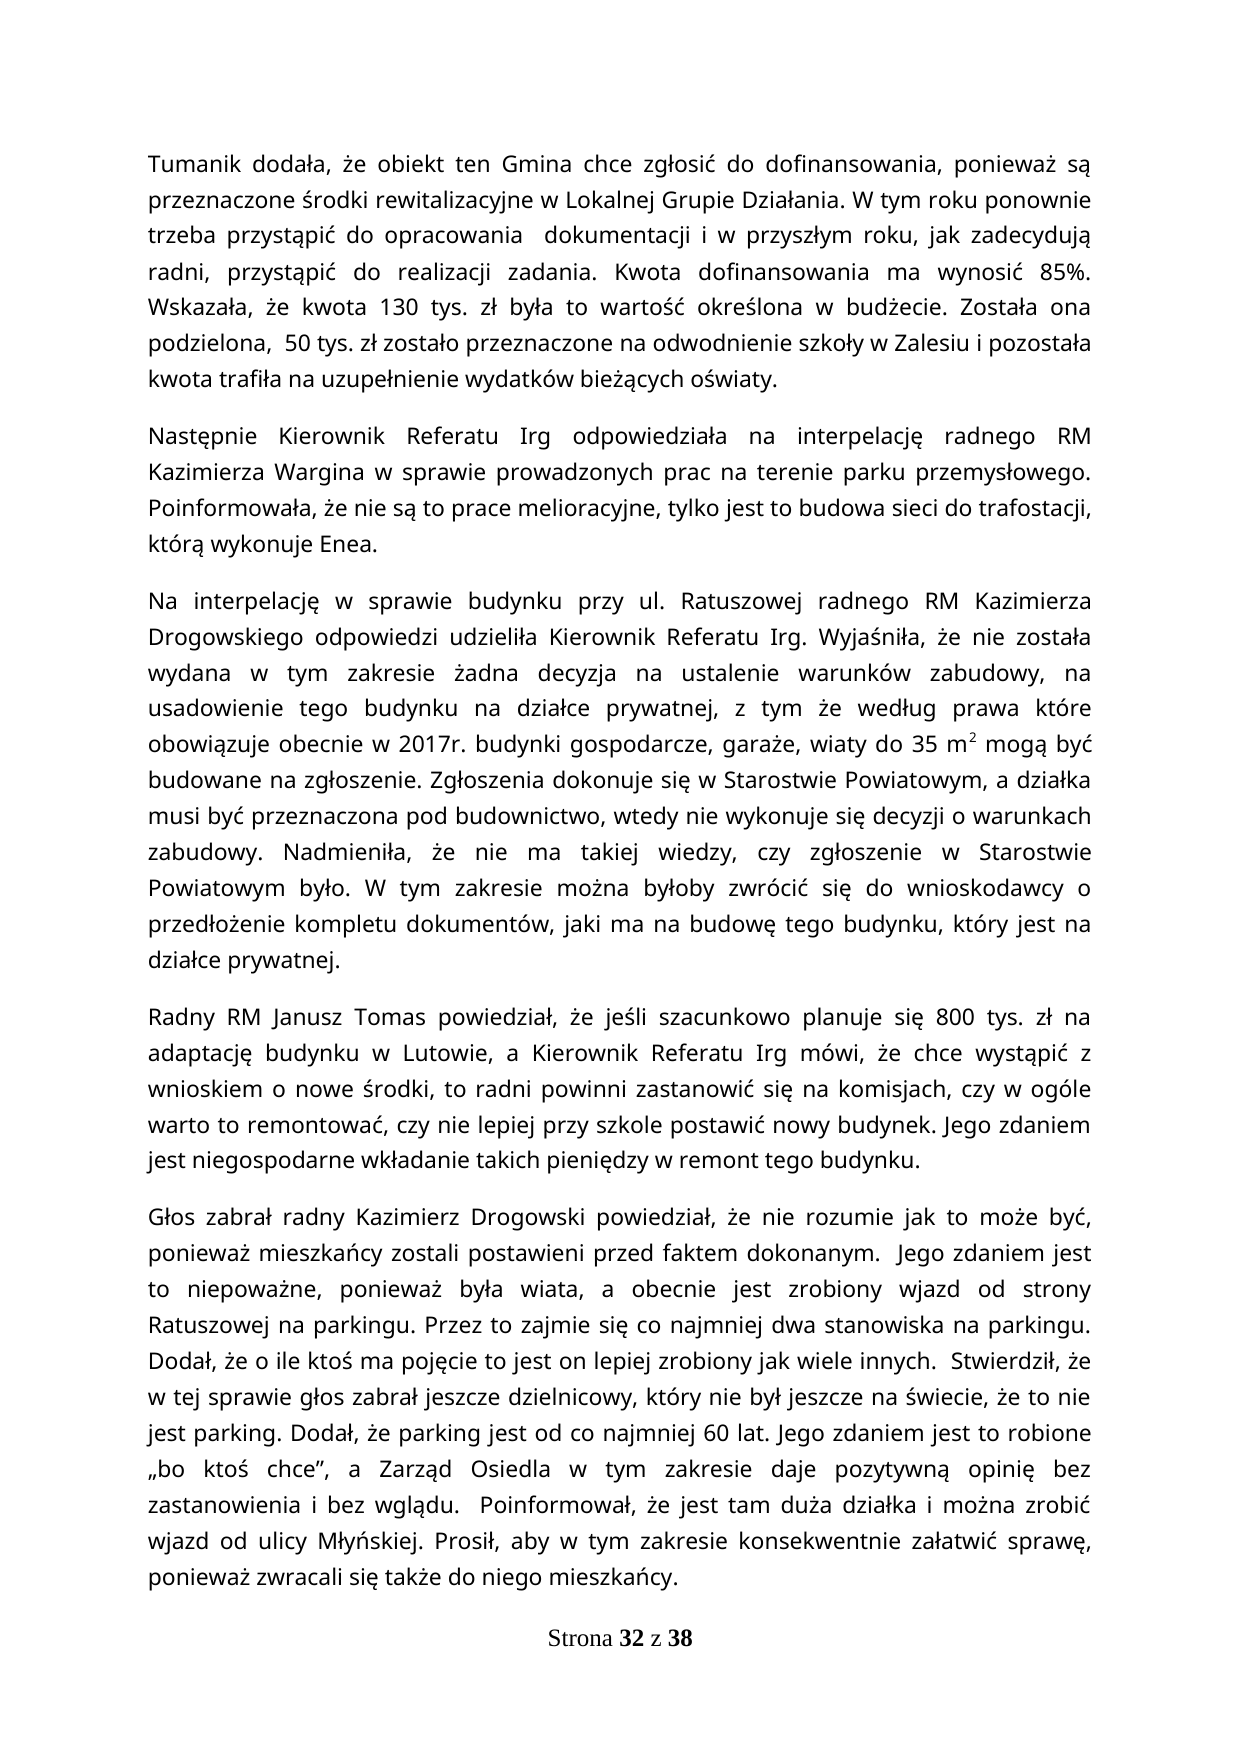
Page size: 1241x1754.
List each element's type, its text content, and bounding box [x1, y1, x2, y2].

text Radny RM Janusz Tomas powiedział, że jeśli szacunkowo planuje się 800 tys. zł na adaptację budynku w Lutowie, a Kierownik Referatu Irg mówi, że chce wystąpić z wnioskiem o nowe środki, to radni powinni zastanowić się na komisjach, czy w ogóle warto to remontować, czy nie lepiej przy szkole postawić nowy budynek. Jego zdaniem jest niegospodarne wkładanie takich pieniędzy w remont tego budynku. [148, 1001, 1093, 1176]
text Następnie Kierownik Referatu Irg odpowiedziała na interpelację radnego RM Kazimierza Wargina w sprawie prowadzonych prac na terenie parku przemysłowego. Poinformowała, że nie są to prace melioracyjne, tylko jest to budowa sieci do trafostacji, którą wykonuje Enea. [148, 420, 1093, 559]
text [148, 148, 1093, 394]
text Głos zabrał radny Kazimierz Drogowski powiedział, że nie rozumie jak to może być, ponieważ mieszkańcy zostali postawieni przed faktem dokonanym. Jego zdaniem jest to niepoważne, ponieważ była wiata, a obecnie jest zrobiony wjazd od strony Ratuszowej na parkingu. Przez to zajmie się co najmniej dwa stanowiska na parkingu. Dodał, że o ile ktoś ma pojęcie to jest on lepiej zrobiony jak wiele innych. Stwierdził, że w tej sprawie głos zabrał jeszcze dzielnicowy, który nie był jeszcze na świecie, że to nie jest parking. Dodał, że parking jest od co najmniej 60 lat. Jego zdaniem jest to robione „bo ktoś chce”, a Zarząd Osiedla w tym zakresie daje pozytywną opinię bez zastanowienia i bez wglądu. Poinformował, że jest tam duża działka i można zrobić wjazd od ulicy Młyńskiej. Prosił, aby w tym zakresie konsekwentnie załatwić sprawę, ponieważ zwracali się także do niego mieszkańcy. [148, 1201, 1093, 1592]
text Na interpelację w sprawie budynku przy ul. Ratuszowej radnego RM Kazimierza Drogowskiego odpowiedzi udzieliła Kierownik Referatu Irg. Wyjaśniła, że nie została wydana w tym zakresie żadna decyzja na ustalenie warunków zabudowy, na usadowienie tego budynku na działce prywatnej, z tym że według prawa które obowiązuje obecnie w 2017r. budynki gospodarcze, garaże, wiaty do 35 m2 mogą być budowane na zgłoszenie. Zgłoszenia dokonuje się w Starostwie Powiatowym, a działka musi być przeznaczona pod budownictwo, wtedy nie wykonuje się decyzji o warunkach zabudowy. Nadmieniła, że nie ma takiej wiedzy, czy zgłoszenie w Starostwie Powiatowym było. W tym zakresie można byłoby zwrócić się do wnioskodawcy o przedłożenie kompletu dokumentów, jaki ma na budowę tego budynku, który jest na działce prywatnej. [148, 584, 1093, 975]
